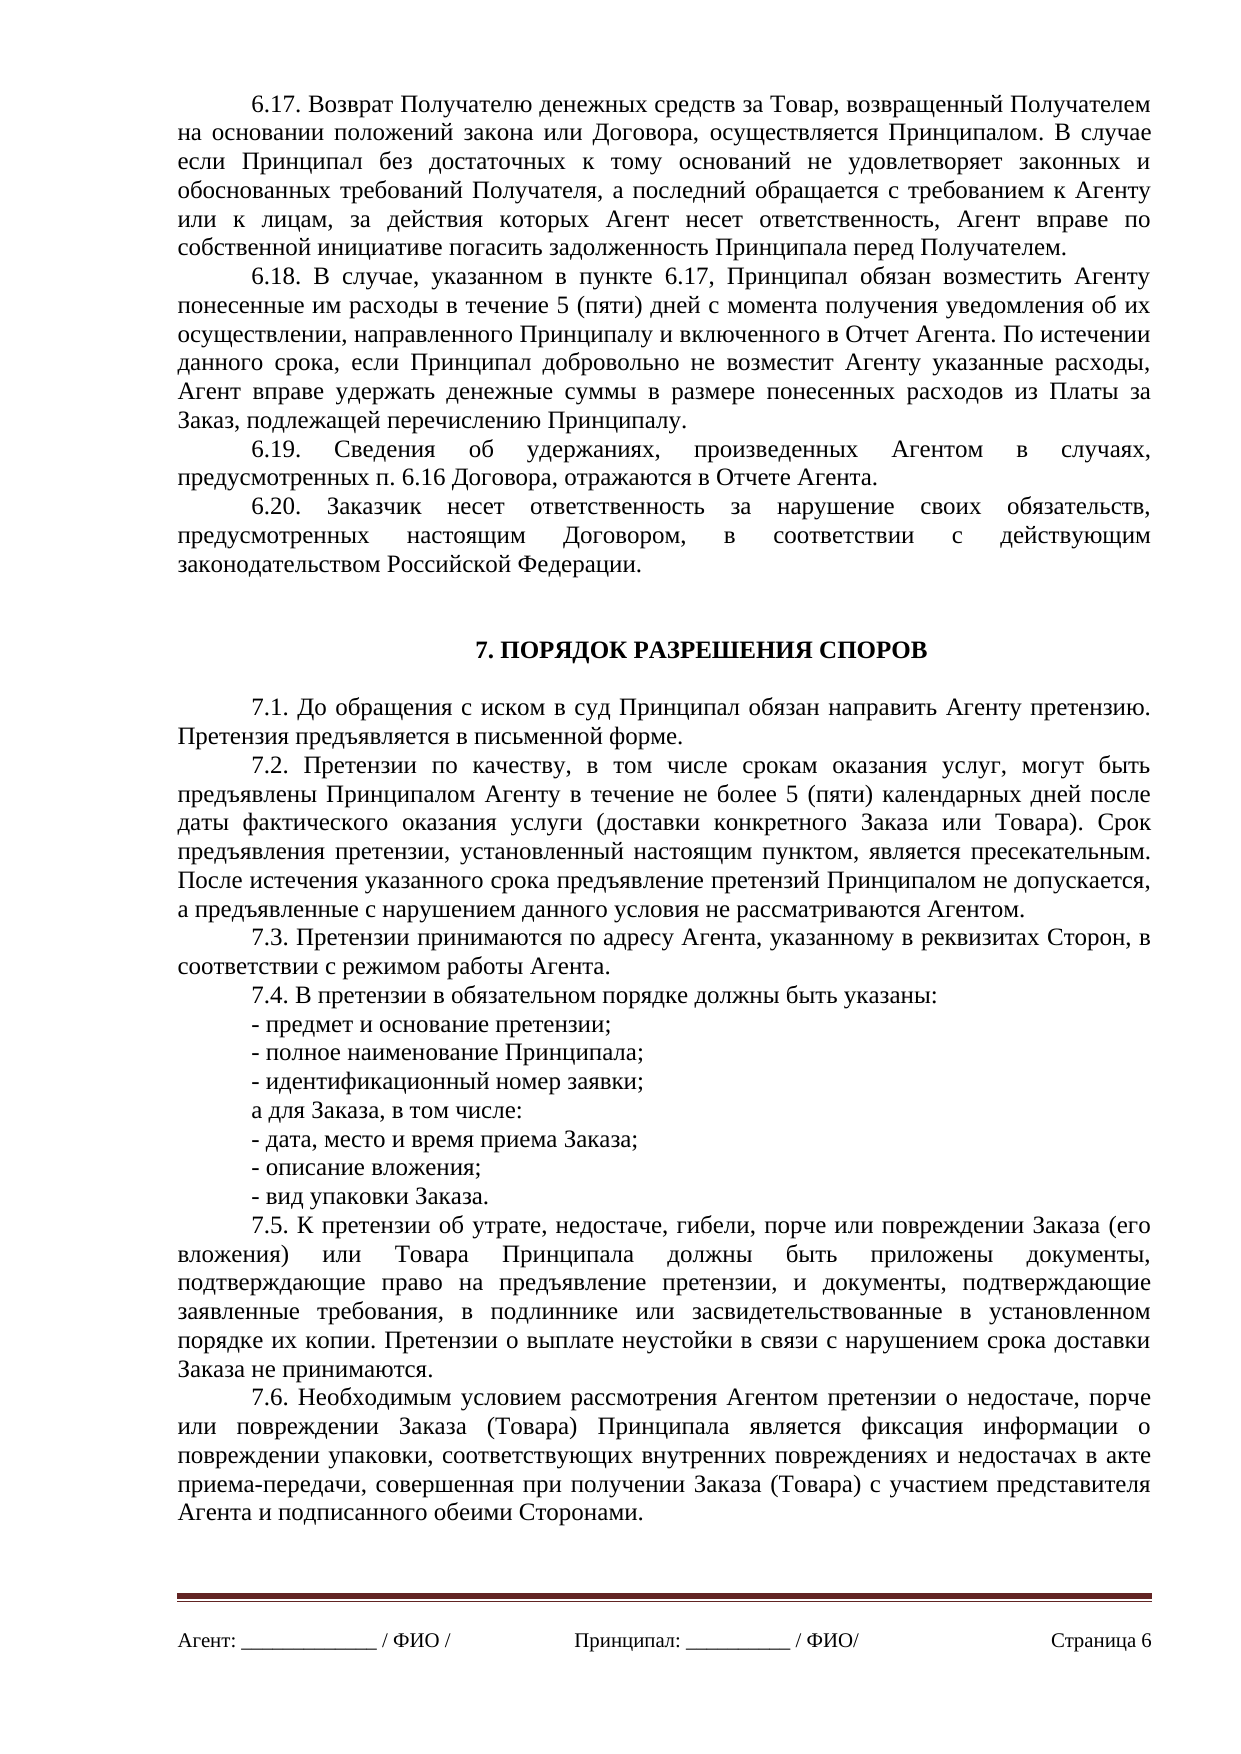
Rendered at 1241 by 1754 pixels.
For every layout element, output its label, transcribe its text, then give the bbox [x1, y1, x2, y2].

text 7.2. Претензии по качеству, в том числе срокам оказания услуг, могут быть предъявлены Принципалом Агенту в течение не более 5 (пяти) календарных дней после даты фактического оказания услуги (доставки конкретного Заказа или Товара). Срок предъявления претензии, установленный настоящим пунктом, является пресекательным. После истечения указанного срока предъявление претензий Принципалом не допускается, а предъявленные с нарушением данного условия не рассматриваются Агентом. [177, 750, 1152, 922]
text - полное наименование Принципала; [177, 1037, 1152, 1066]
text - идентификационный номер заявки; [177, 1066, 1152, 1095]
text а для Заказа, в том числе: [177, 1095, 1152, 1124]
text - предмет и основание претензии; [177, 1009, 1152, 1037]
text 7.6. Необходимым условием рассмотрения Агентом претензии о недостаче, порче или повреждении Заказа (Товара) Принципала является фиксация информации о повреждении упаковки, соответствующих внутренних повреждениях и недостачах в акте приема-передачи, совершенная при получении Заказа (Товара) с участием представителя Агента и подписанного обеими Сторонами. [177, 1382, 1152, 1526]
text - вид упаковки Заказа. [177, 1181, 1152, 1210]
text 6.20. Заказчик несет ответственность за нарушение своих обязательств, предусмотренных настоящим Договором, в соответствии с действующим законодательством Российской Федерации. [177, 491, 1152, 577]
text 7.1. До обращения с иском в суд Принципал обязан направить Агенту претензию. Претензия предъявляется в письменной форме. [177, 692, 1152, 750]
text - описание вложения; [177, 1152, 1152, 1181]
text 7.5. К претензии об утрате, недостаче, гибели, порче или повреждении Заказа (его вложения) или Товара Принципала должны быть приложены документы, подтверждающие право на предъявление претензии, и документы, подтверждающие заявленные требования, в подлиннике или засвидетельствованные в установленном порядке их копии. Претензии о выплате неустойки в связи с нарушением срока доставки Заказа не принимаются. [177, 1210, 1152, 1382]
text - дата, место и время приема Заказа; [177, 1124, 1152, 1152]
text 7. ПОРЯДОК РАЗРЕШЕНИЯ СПОРОВ [177, 635, 1152, 664]
text 7.4. В претензии в обязательном порядке должны быть указаны: [177, 980, 1152, 1009]
text 6.19. Сведения об удержаниях, произведенных Агентом в случаях, предусмотренных п. 6.16 Договора, отражаются в Отчете Агента. [177, 434, 1152, 491]
text 7.3. Претензии принимаются по адресу Агента, указанному в реквизитах Сторон, в соответствии с режимом работы Агента. [177, 922, 1152, 980]
text 6.18. В случае, указанном в пункте 6.17, Принципал обязан возместить Агенту понесенные им расходы в течение 5 (пяти) дней с момента получения уведомления об их осуществлении, направленного Принципалу и включенного в Отчет Агента. По истечении данного срока, если Принципал добровольно не возместит Агенту указанные расходы, Агент вправе удержать денежные суммы в размере понесенных расходов из Платы за Заказ, подлежащей перечислению Принципалу. [177, 261, 1152, 434]
text 6.17. Возврат Получателю денежных средств за Товар, возвращенный Получателем на основании положений закона или Договора, осуществляется Принципалом. В случае если Принципал без достаточных к тому оснований не удовлетворяет законных и обоснованных требований Получателя, а последний обращается с требованием к Агенту или к лицам, за действия которых Агент несет ответственность, Агент вправе по собственной инициативе погасить задолженность Принципала перед Получателем. [177, 89, 1152, 261]
